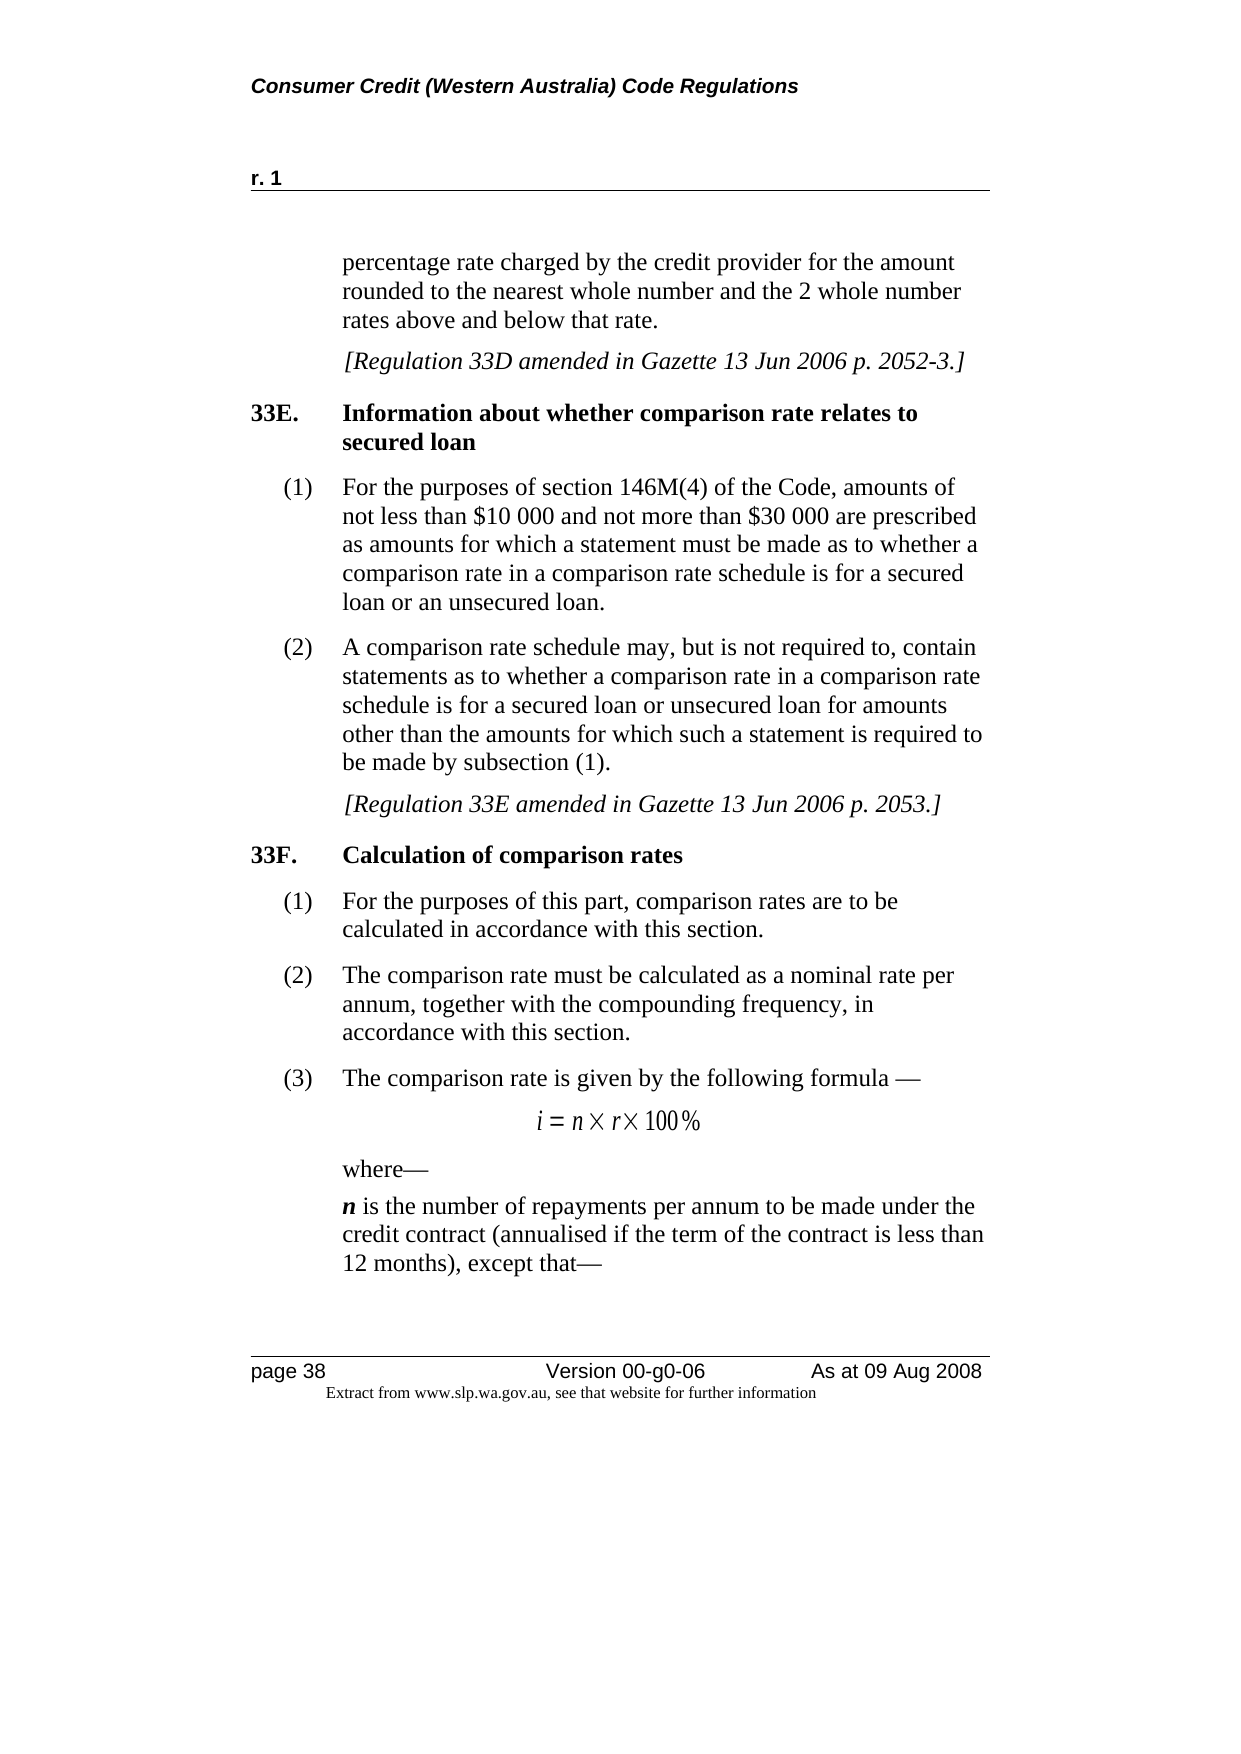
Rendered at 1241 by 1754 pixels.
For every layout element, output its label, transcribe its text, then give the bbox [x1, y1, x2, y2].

text (1) For the purposes of this part, comparison rates are to be calculated in accordance with this section. [251, 886, 990, 943]
text [Regulation 33D amended in Gazette 13 Jun 2006 p. 2052-3.] [251, 346, 990, 375]
text (2) A comparison rate schedule may, but is not required to, contain statements as to whether a comparison rate in a comparison rate schedule is for a secured loan or unsecured loan for amounts other than the amounts for which such a statement is required to be made by subsection (1). [251, 632, 990, 776]
text where— [251, 1154, 990, 1182]
text (1) For the purposes of section 146M(4) of the Code, amounts of not less than $10 000 and not more than $30 000 are prescribed as amounts for which a statement must be made as to whether a comparison rate in a comparison rate schedule is for a secured loan or an unsecured loan. [251, 472, 990, 616]
subtitle 33E. Information about whether comparison rate relates to secured loan [251, 398, 990, 455]
subtitle 33F. Calculation of comparison rates [251, 840, 990, 869]
text (3) The comparison rate is given by the following formula — [251, 1063, 990, 1092]
text n is the number of repayments per annum to be made under the credit contract (annualised if the term of the contract is less than 12 months), except that— [251, 1191, 990, 1277]
text (2) The comparison rate must be calculated as a nominal rate per annum, together with the compounding frequency, in accordance with this section. [251, 960, 990, 1046]
text [Regulation 33E amended in Gazette 13 Jun 2006 p. 2053.] [251, 789, 990, 817]
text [251, 247, 990, 334]
